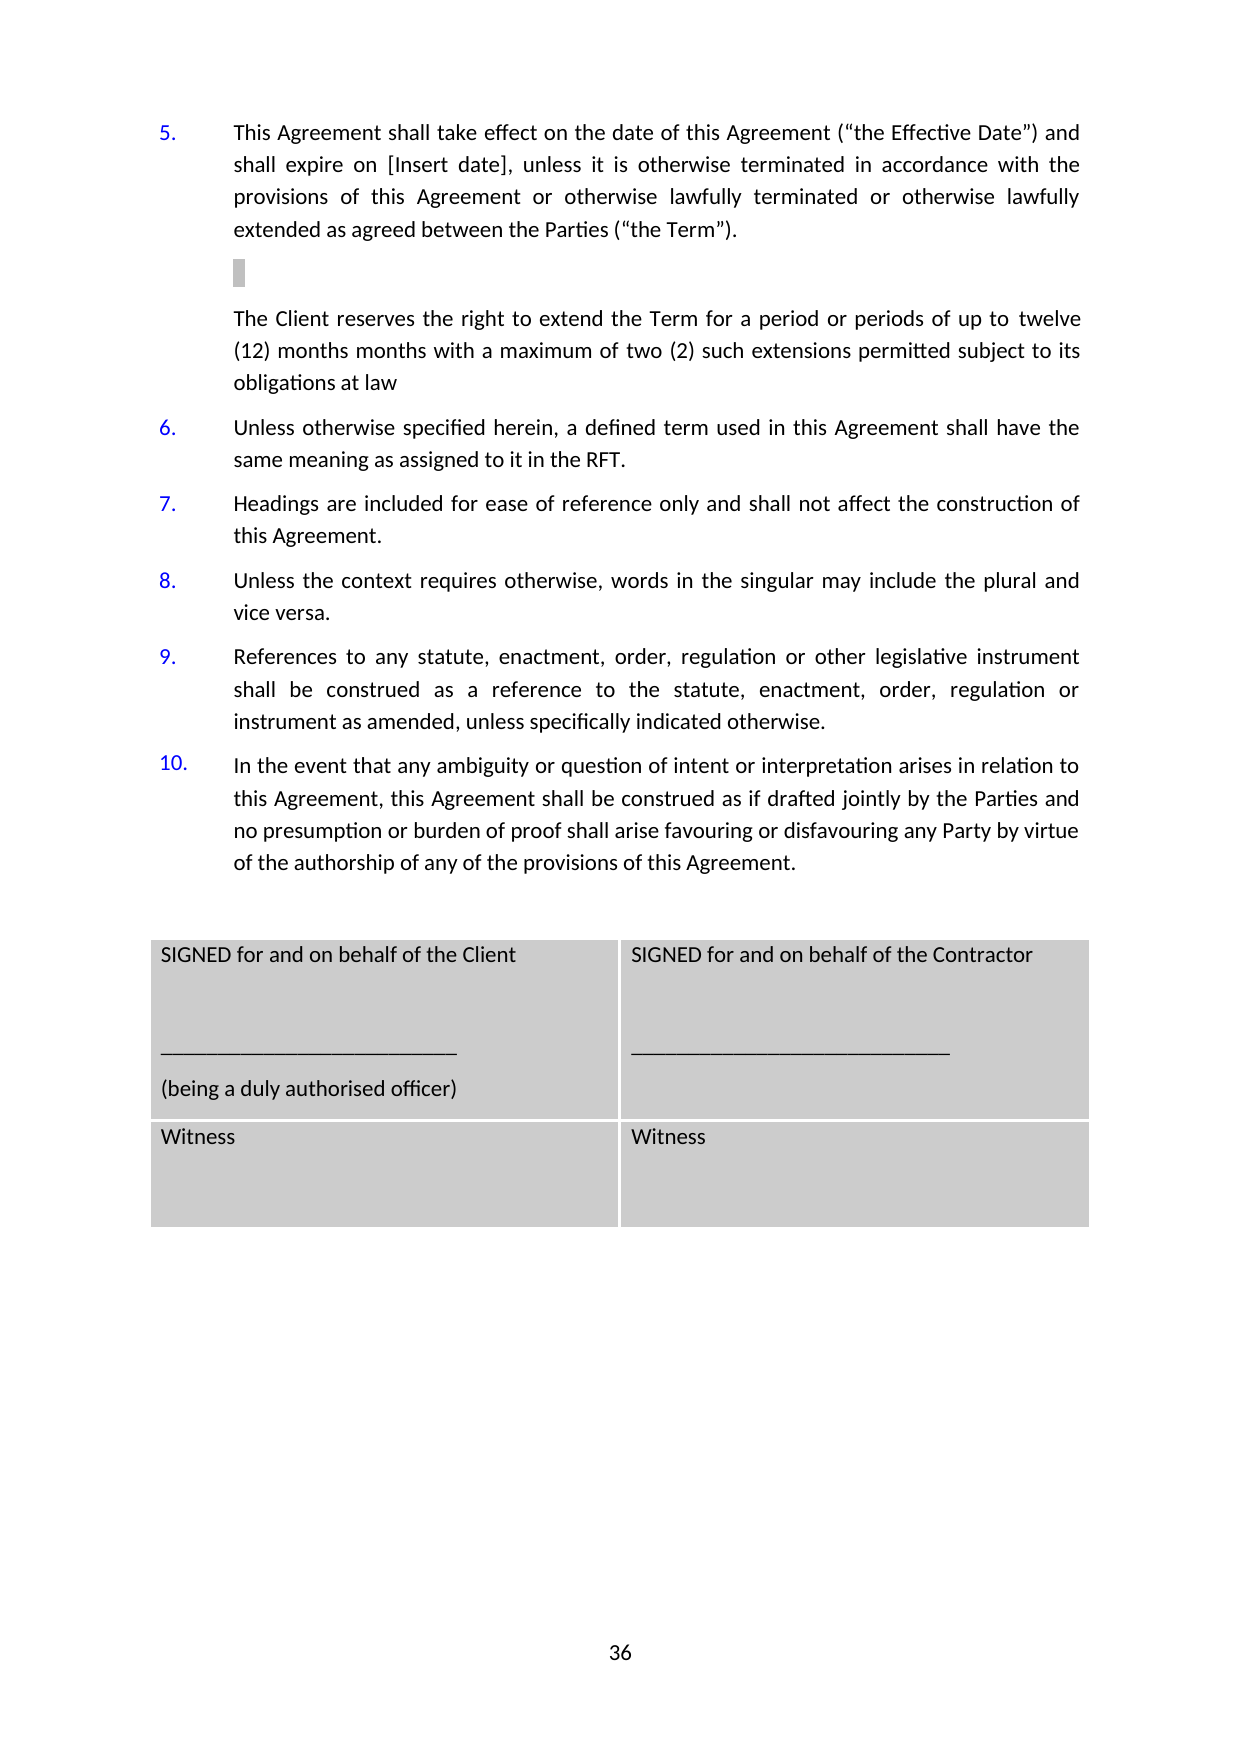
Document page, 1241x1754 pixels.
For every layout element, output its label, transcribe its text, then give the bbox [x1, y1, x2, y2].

table_cell Unless otherwise specified herein, a defined term used in this Agreement shall have the same meaning as assigned to it in the RFT. [222, 413, 1092, 489]
table_cell 5. [148, 118, 222, 413]
table_cell Headings are included for ease of reference only and shall not affect the construction of this Agreement. [222, 489, 1092, 566]
table_cell References to any statute, enactment, order, regulation or other legislative instrument shall be construed as a reference to the statute, enactment, order, regulation or instrument as amended, unless specifically indicated otherwise. In the event that any ambiguity or question of intent or interpretation arises in relation to this Agreement, this Agreement shall be construed as if drafted jointly by the Parties and no presumption or burden of proof shall arise favouring or disfavouring any Party by virtue of the authorship of any of the provisions of this Agreement. [222, 643, 1092, 892]
table_cell 7. [148, 489, 222, 566]
table_cell 8. [148, 566, 222, 642]
table_cell Witness [621, 1122, 1089, 1227]
table_cell Witness [151, 1122, 618, 1227]
table_cell This Agreement shall take effect on the date of this Agreement (“the Effective Date”) and shall expire on [Insert date], unless it is otherwise terminated in accordance with the provisions of this Agreement or otherwise lawfully terminated or otherwise lawfully extended as agreed between the Parties (“the Term”). The Client reserves the right to extend the Term for a period or periods of up to twelve (12) months months with a maximum of two (2) such extensions permitted subject to its obligations at law [222, 118, 1092, 413]
table_cell 9. 10. [148, 643, 222, 892]
table_header SIGNED for and on behalf of the Client __________________________ (being a duly authorised officer) [151, 940, 618, 1119]
table_header SIGNED for and on behalf of the Contractor ____________________________ [621, 940, 1089, 1119]
table_cell 6. [148, 413, 222, 489]
table_cell Unless the context requires otherwise, words in the singular may include the plural and vice versa. [222, 566, 1092, 642]
